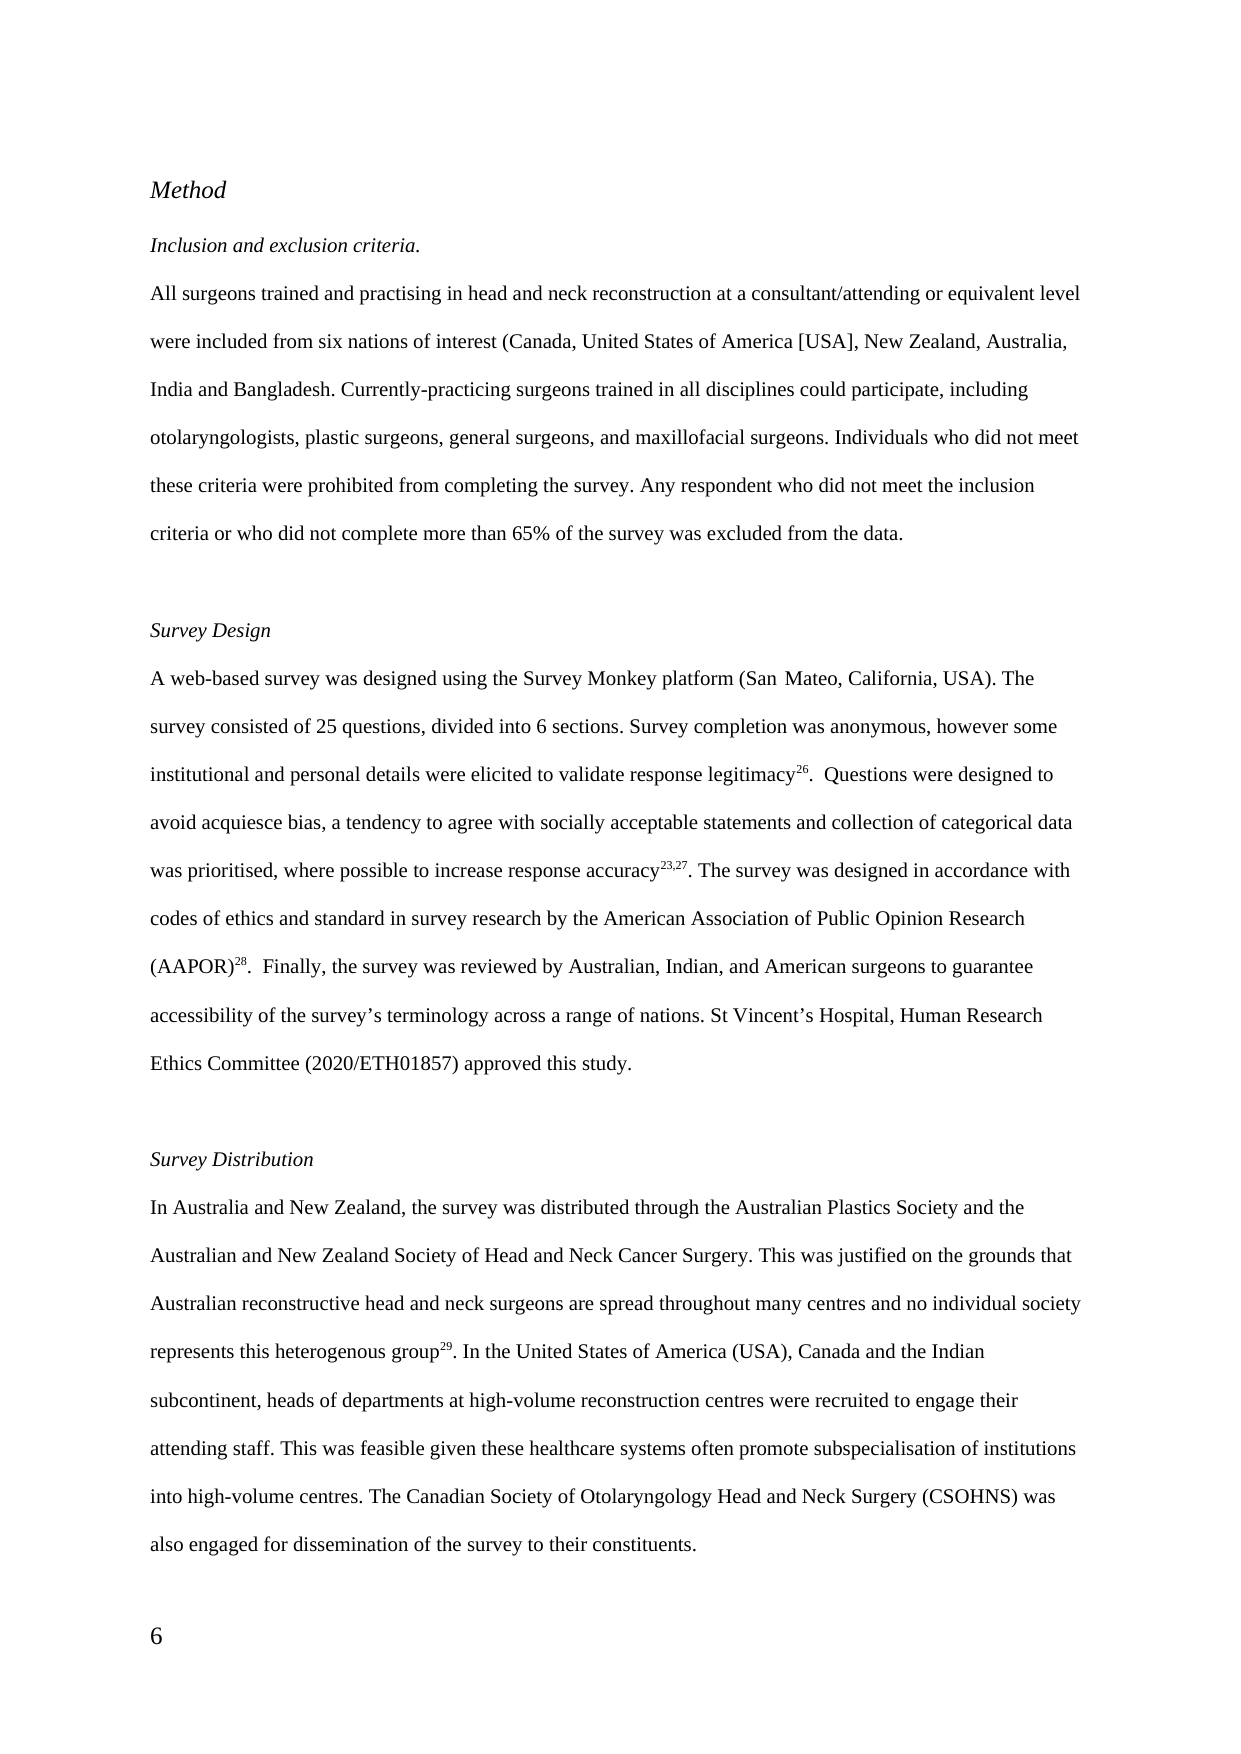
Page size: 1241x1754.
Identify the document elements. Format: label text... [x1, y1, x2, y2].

text Survey Design [150, 617, 1090, 642]
text A web-based survey was designed using the Survey Monkey platform (San-Mateo, California, USA). The survey consisted of 25 questions, divided into 6 sections. Survey completion was anonymous, however some institutional and personal details were elicited to validate response legitimacy26. Questions were designed to avoid acquiesce bias, a tendency to agree with socially acceptable statements and collection of categorical data was prioritised, where possible to increase response accuracy23,27. The survey was designed in accordance with codes of ethics and standard in survey research by the American Association of Public Opinion Research (AAPOR)28. Finally, the survey was reviewed by Australian, Indian, and American surgeons to guarantee accessibility of the survey’s terminology across a range of nations. St Vincent’s Hospital, Human Research Ethics Committee (2020/ETH01857) approved this study. [150, 666, 1090, 1075]
subtitle Method [150, 175, 1090, 204]
text In Australia and New Zealand, the survey was distributed through the Australian Plastics Society and the Australian and New Zealand Society of Head and Neck Cancer Surgery. This was justified on the grounds that Australian reconstructive head and neck surgeons are spread throughout many centres and no individual society represents this heterogenous group29. In the United States of America (USA), Canada and the Indian subcontinent, heads of departments at high-volume reconstruction centres were recruited to engage their attending staff. This was feasible given these healthcare systems often promote subspecialisation of institutions into high-volume centres. The Canadian Society of Otolaryngology Head and Neck Surgery (CSOHNS) was also engaged for dissemination of the survey to their constituents. [150, 1195, 1090, 1556]
text All surgeons trained and practising in head and neck reconstruction at a consultant/attending or equivalent level were included from six nations of interest (Canada, United States of America [USA], New Zealand, Australia, India and Bangladesh. Currently-practicing surgeons trained in all disciplines could participate, including otolaryngologists, plastic surgeons, general surgeons, and maxillofacial surgeons. Individuals who did not meet these criteria were prohibited from completing the survey. Any respondent who did not meet the inclusion criteria or who did not complete more than 65% of the survey was excluded from the data. [150, 281, 1090, 545]
text Survey Distribution [150, 1147, 1090, 1171]
text Inclusion and exclusion criteria. [150, 232, 1090, 257]
